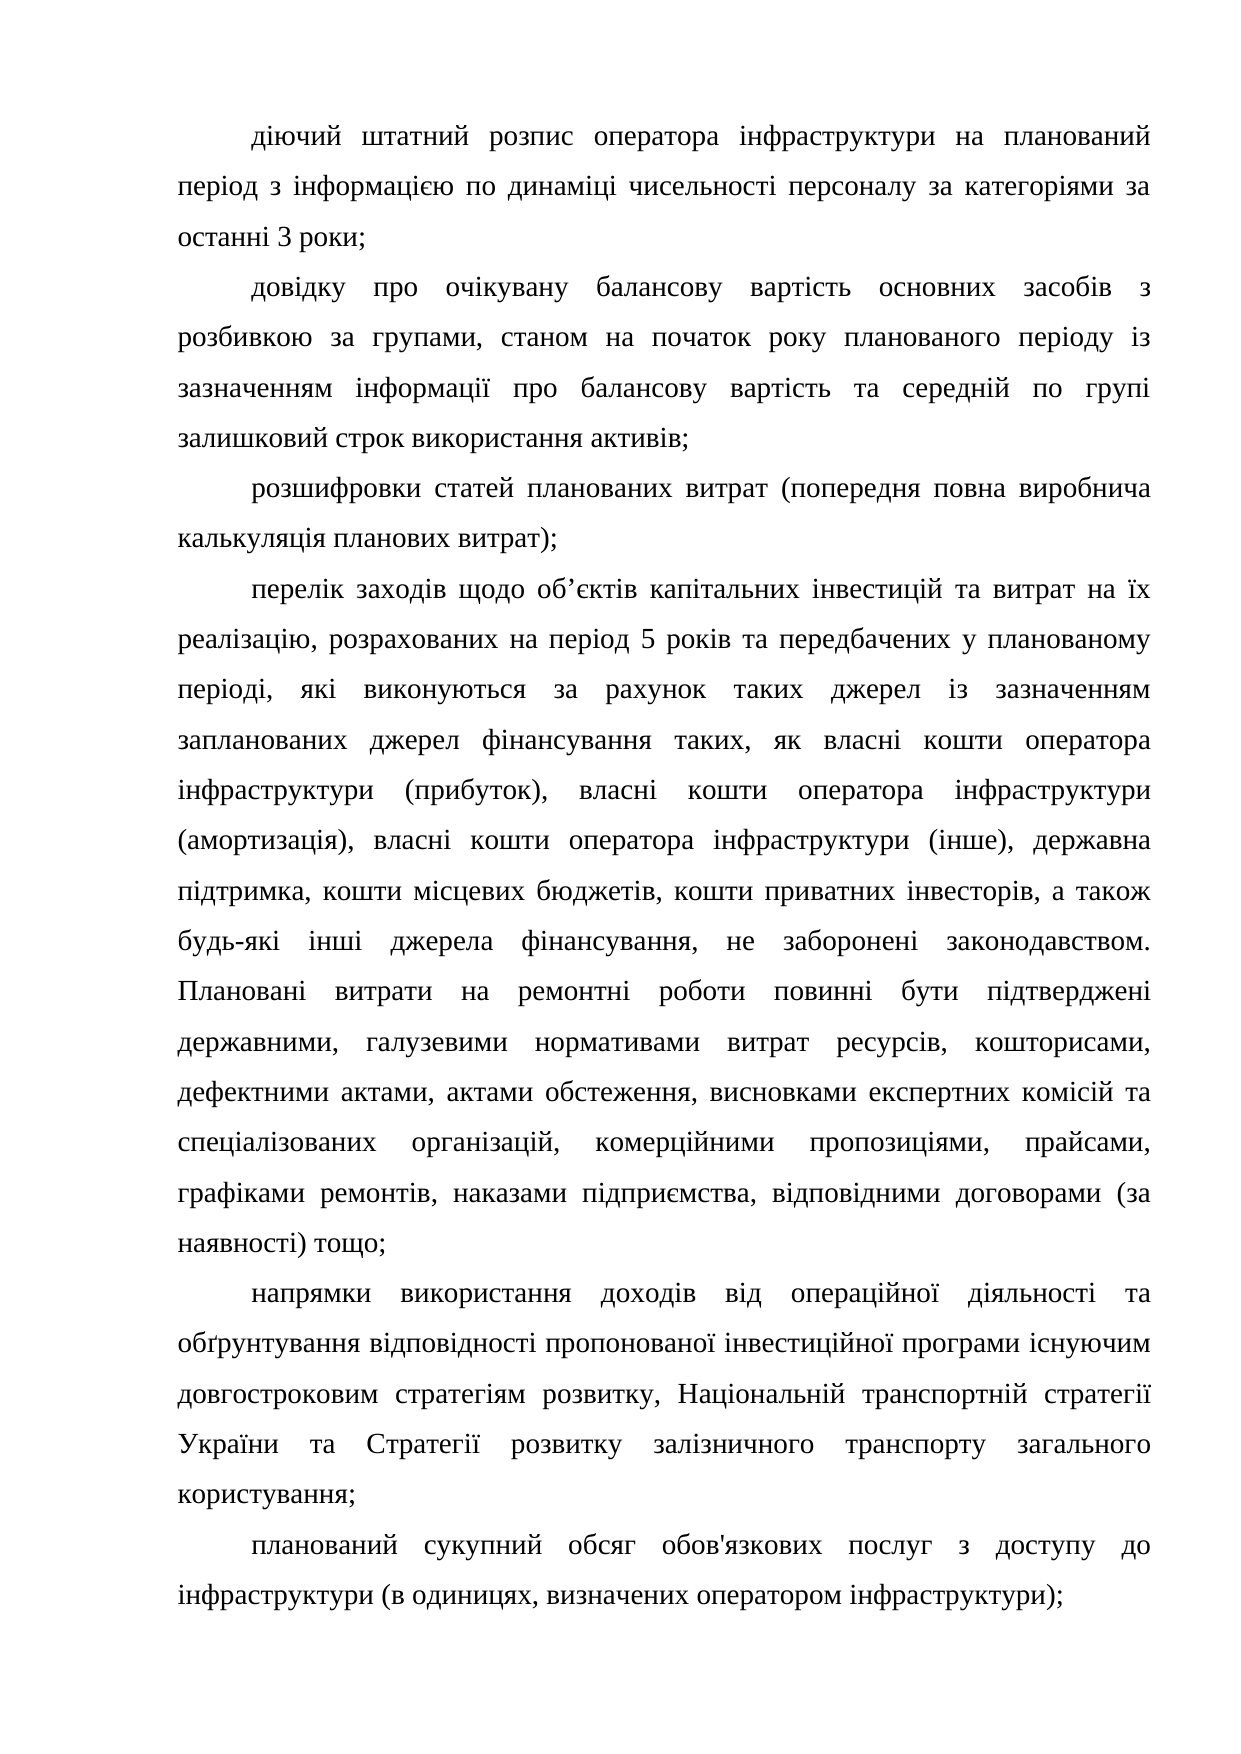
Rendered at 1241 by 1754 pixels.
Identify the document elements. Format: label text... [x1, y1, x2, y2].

text розшифровки статей планованих витрат (попередня повна виробнича калькуляція планових витрат); [177, 470, 1152, 554]
text напрямки використання доходів від операційної діяльності та обґрунтування відповідності пропонованої інвестиційної програми існуючим довгостроковим стратегіям розвитку, Національній транспортній стратегії України та Стратегії розвитку залізничного транспорту загального користування; [177, 1275, 1152, 1510]
text діючий штатний розпис оператора інфраструктури на планований період з інформацією по динаміці чисельності персоналу за категоріями за останні 3 роки; [177, 118, 1152, 252]
text перелік заходів щодо об’єктів капітальних інвестицій та витрат на їх реалізацію, розрахованих на період 5 років та передбачених у планованому періоді, які виконуються за рахунок таких джерел із зазначенням запланованих джерел фінансування таких, як власні кошти оператора інфраструктури (прибуток), власні кошти оператора інфраструктури (амортизація), власні кошти оператора інфраструктури (інше), державна підтримка, кошти місцевих бюджетів, кошти приватних інвесторів, а також будь-які інші джерела фінансування, не заборонені законодавством. Плановані витрати на ремонтні роботи повинні бути підтверджені державними, галузевими нормативами витрат ресурсів, кошторисами, дефектними актами, актами обстеження, висновками експертних комісій та спеціалізованих організацій, комерційними пропозиціями, прайсами, графіками ремонтів, наказами підприємства, відповідними договорами (за наявності) тощо; [177, 571, 1152, 1258]
text планований сукупний обсяг обов'язкових послуг з доступу до інфраструктури (в одиницях, визначених оператором інфраструктури); [177, 1527, 1152, 1611]
text довідку про очікувану балансову вартість основних засобів з розбивкою за групами, станом на початок року планованого періоду із зазначенням інформації про балансову вартість та середній по групі залишковий строк використання активів; [177, 269, 1152, 453]
